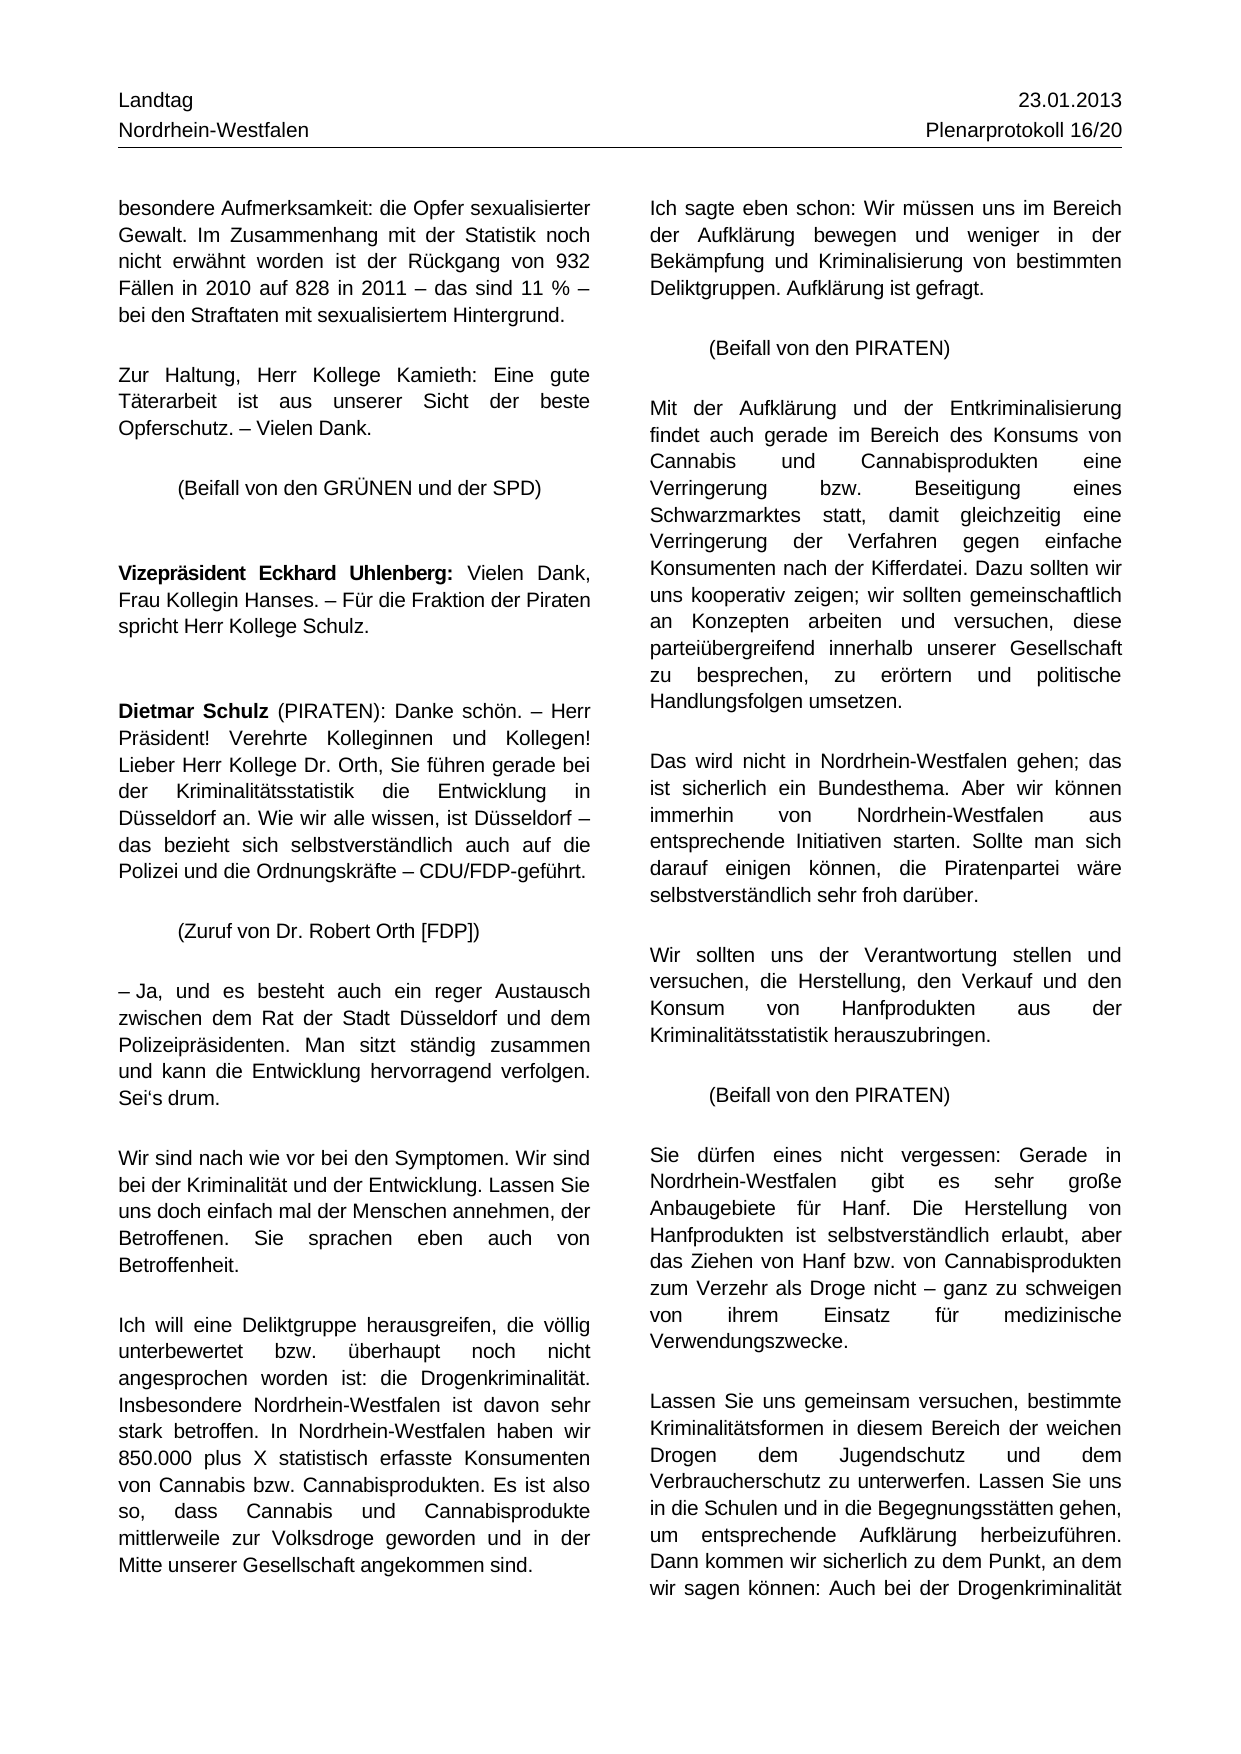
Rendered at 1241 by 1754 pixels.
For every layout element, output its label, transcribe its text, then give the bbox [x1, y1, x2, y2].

text Dietmar Schulz (PIRATEN): Danke schön. – Herr Präsident! Verehrte Kolleginnen und Kollegen! Lieber Herr Kollege Dr. Orth, Sie führen gerade bei der Kriminalitätsstatistik die Entwicklung in Düsseldorf an. Wie wir alle wissen, ist Düsseldorf – das bezieht sich selbstverständlich auch auf die Polizei und die Ordnungskräfte – CDU/FDP-geführt. [118, 700, 591, 883]
text Sie dürfen eines nicht vergessen: Gerade in Nordrhein-Westfalen gibt es sehr große Anbaugebiete für Hanf. Die Herstellung von Hanfprodukten ist selbstverständlich erlaubt, aber das Ziehen von Hanf bzw. von Cannabisprodukten zum Verzehr als Droge nicht – ganz zu schweigen von ihrem Einsatz für medizinische Verwendungszwecke. [649, 1143, 1122, 1353]
text – Ja, und es besteht auch ein reger Austausch zwischen dem Rat der Stadt Düsseldorf und dem Polizeipräsidenten. Man sitzt ständig zusammen und kann die Entwicklung hervorragend verfolgen. Sei‘s drum. [118, 980, 591, 1110]
text (Zuruf von Dr. Robert Orth [FDP]) [177, 920, 591, 943]
text Zur Haltung, Herr Kollege Kamieth: Eine gute Täterarbeit ist aus unserer Sicht der beste Opferschutz. – Vielen Dank. [118, 363, 591, 440]
text Ich will eine Deliktgruppe herausgreifen, die völlig unterbewertet bzw. überhaupt noch nicht angesprochen worden ist: die Drogenkriminalität. Insbesondere Nordrhein-Westfalen ist davon sehr stark betroffen. In Nordrhein-Westfalen haben wir 850.000 plus X statistisch erfasste Konsumenten von Cannabis bzw. Cannabisprodukten. Es ist also so, dass Cannabis und Cannabisprodukte mittlerweile zur Volksdroge geworden und in der Mitte unserer Gesellschaft angekommen sind. [118, 1313, 591, 1577]
text (Beifall von den PIRATEN) [709, 337, 1122, 360]
text Vizepräsident Eckhard Uhlenberg: Vielen Dank, Frau Kollegin Hanses. – Für die Fraktion der Piraten spricht Herr Kollege Schulz. [118, 562, 591, 638]
text Wir sind nach wie vor bei den Symptomen. Wir sind bei der Kriminalität und der Entwicklung. Lassen Sie uns doch einfach mal der Menschen annehmen, der Betroffenen. Sie sprachen eben auch von Betroffenheit. [118, 1147, 591, 1277]
text (Beifall von den GRÜNEN und der SPD) [177, 477, 591, 500]
text Ich sagte eben schon: Wir müssen uns im Bereich der Aufklärung bewegen und weniger in der Bekämpfung und Kriminalisierung von bestimmten Deliktgruppen. Aufklärung ist gefragt. [649, 197, 1122, 300]
text Wir sollten uns der Verantwortung stellen und versuchen, die Herstellung, den Verkauf und den Konsum von Hanfprodukten aus der Kriminalitätsstatistik herauszubringen. [649, 943, 1122, 1047]
text Das wird nicht in Nordrhein-Westfalen gehen; das ist sicherlich ein Bundesthema. Aber wir können immerhin von Nordrhein-Westfalen aus entsprechende Initiativen starten. Sollte man sich darauf einigen können, die Piratenpartei wäre selbstverständlich sehr froh darüber. [649, 750, 1122, 907]
text (Beifall von den PIRATEN) [709, 1083, 1122, 1107]
text Mit der Aufklärung und der Entkriminalisierung findet auch gerade im Bereich des Konsums von Cannabis und Cannabisprodukten eine Verringerung bzw. Beseitigung eines Schwarzmarktes statt, damit gleichzeitig eine Verringerung der Verfahren gegen einfache Konsumenten nach der Kifferdatei. Dazu sollten wir uns kooperativ zeigen; wir sollten gemeinschaftlich an Konzepten arbeiten und versuchen, diese parteiübergreifend innerhalb unserer Gesellschaft zu besprechen, zu erörtern und politische Handlungsfolgen umsetzen. [649, 397, 1122, 713]
